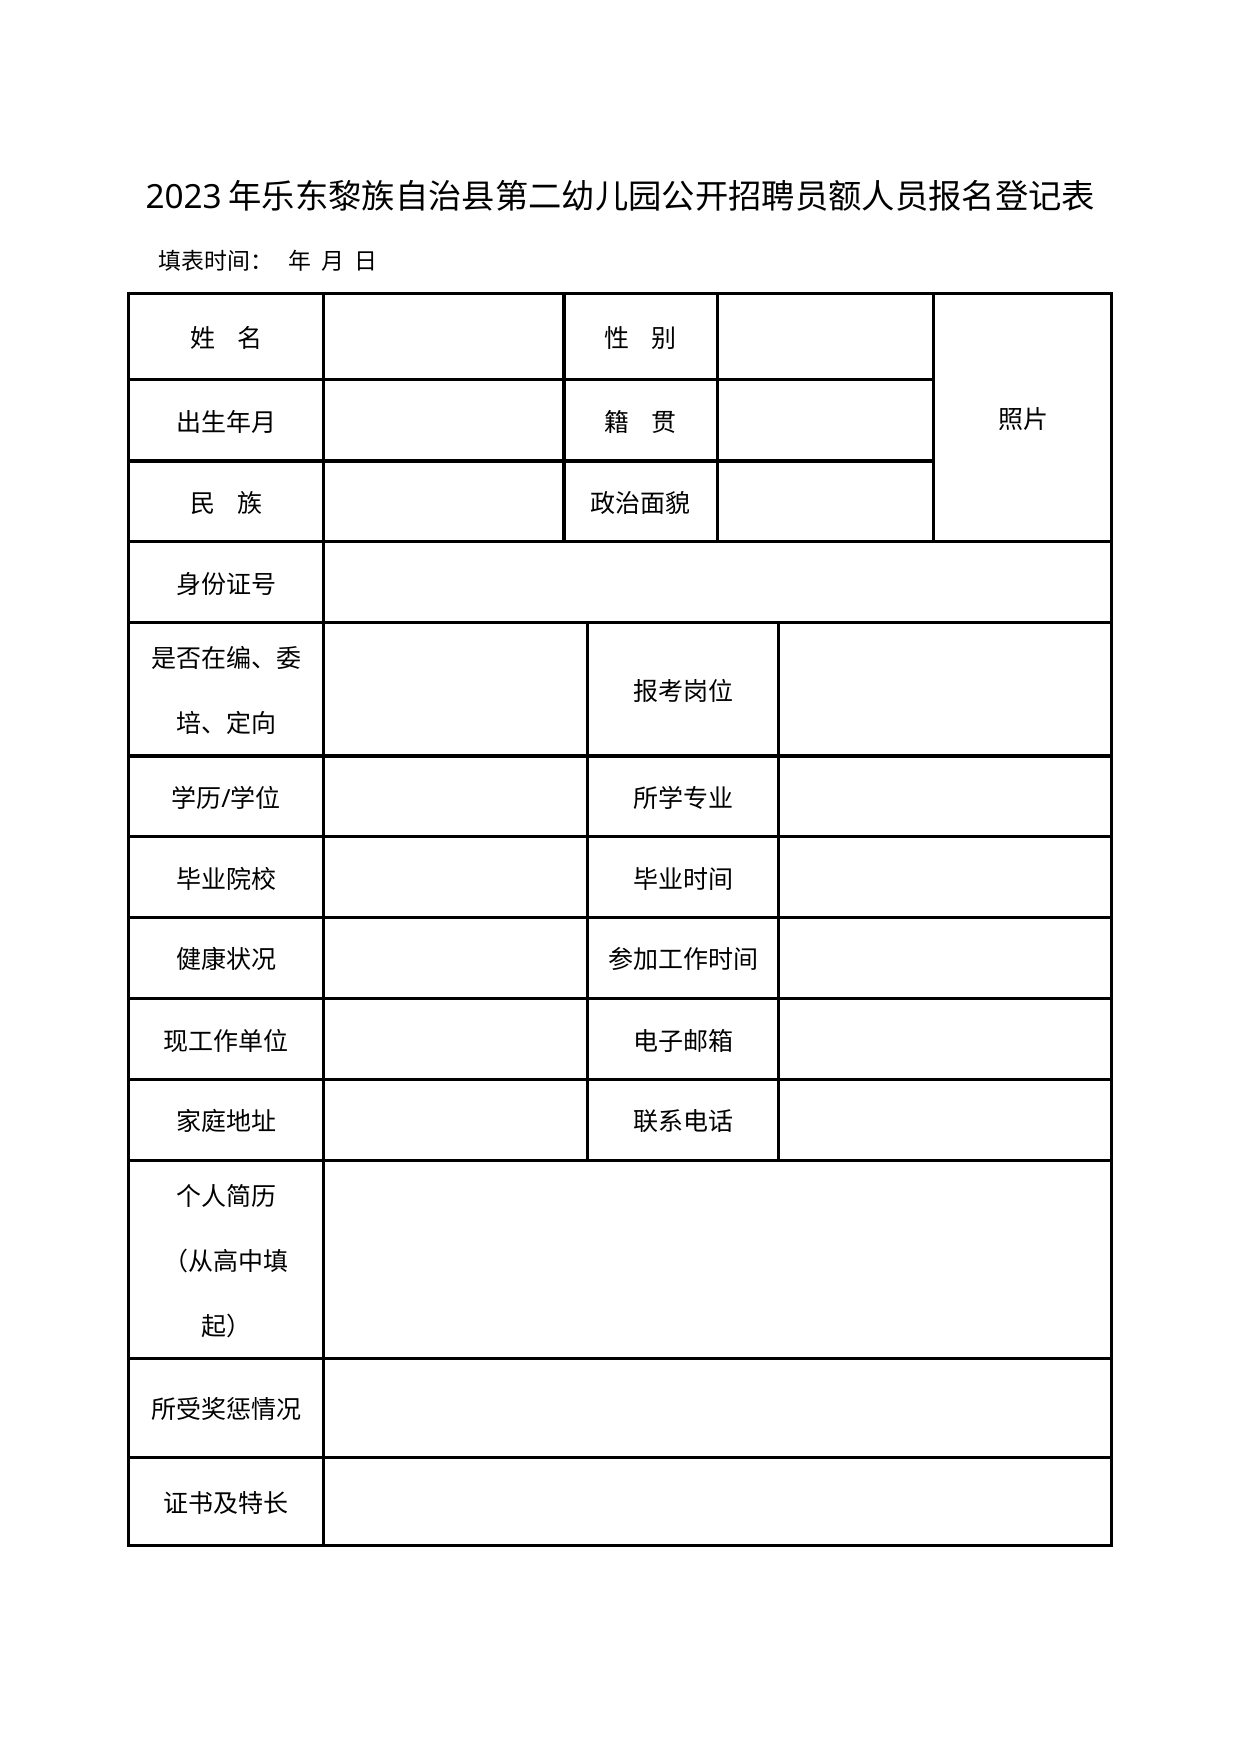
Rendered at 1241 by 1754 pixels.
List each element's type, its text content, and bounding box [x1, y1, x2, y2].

table_cell 毕业时间 [589, 838, 777, 916]
table_cell 籍 贯 [566, 381, 716, 459]
text 2023年乐东黎族自治县第二幼儿园公开招聘员额人员报名登记表 [112, 162, 1128, 227]
table_cell 参加工作时间 [589, 919, 777, 997]
table_header 性 别 [566, 295, 716, 378]
table_cell [325, 758, 586, 835]
table_cell 所受奖惩情况 [130, 1360, 322, 1456]
table_cell [325, 1000, 586, 1078]
table_cell [780, 1000, 1110, 1078]
table_header 照片 [935, 295, 1110, 540]
table_cell [325, 543, 1110, 621]
table_cell 电子邮箱 [589, 1000, 777, 1078]
table_cell 家庭地址 [130, 1081, 322, 1159]
table_cell 民 族 [130, 463, 322, 540]
table_header 姓 名 [130, 295, 322, 378]
table_cell [325, 1459, 1110, 1543]
table_cell 毕业院校 [130, 838, 322, 916]
table_cell 报考岗位 [589, 624, 777, 754]
table_cell 个人简历 （从高中填起） [130, 1162, 322, 1357]
table_cell 政治面貌 [566, 463, 716, 540]
table_cell 出生年月 [130, 381, 322, 459]
table_cell 证书及特长 [130, 1459, 322, 1543]
table_cell 所学专业 [589, 758, 777, 835]
table_cell [780, 758, 1110, 835]
table_cell [325, 1081, 586, 1159]
table_cell [719, 381, 932, 459]
table_header [719, 295, 932, 378]
table_cell [325, 463, 562, 540]
table_cell [325, 838, 586, 916]
table_cell [325, 919, 586, 997]
table_cell [325, 624, 586, 754]
table_cell 身份证号 [130, 543, 322, 621]
table_cell [325, 381, 562, 459]
table_header [325, 295, 562, 378]
table_cell [780, 624, 1110, 754]
table_cell [780, 838, 1110, 916]
table_cell 学历/学位 [130, 758, 322, 835]
text 填表时间： 年 月 日 [112, 227, 1128, 292]
table_cell 是否在编、委培、定向 [130, 624, 322, 754]
table_cell [719, 463, 932, 540]
table_cell 现工作单位 [130, 1000, 322, 1078]
table_cell [325, 1162, 1110, 1357]
table_cell [325, 1360, 1110, 1456]
table_cell [780, 1081, 1110, 1159]
table_cell [780, 919, 1110, 997]
table_cell 联系电话 [589, 1081, 777, 1159]
table_cell 健康状况 [130, 919, 322, 997]
